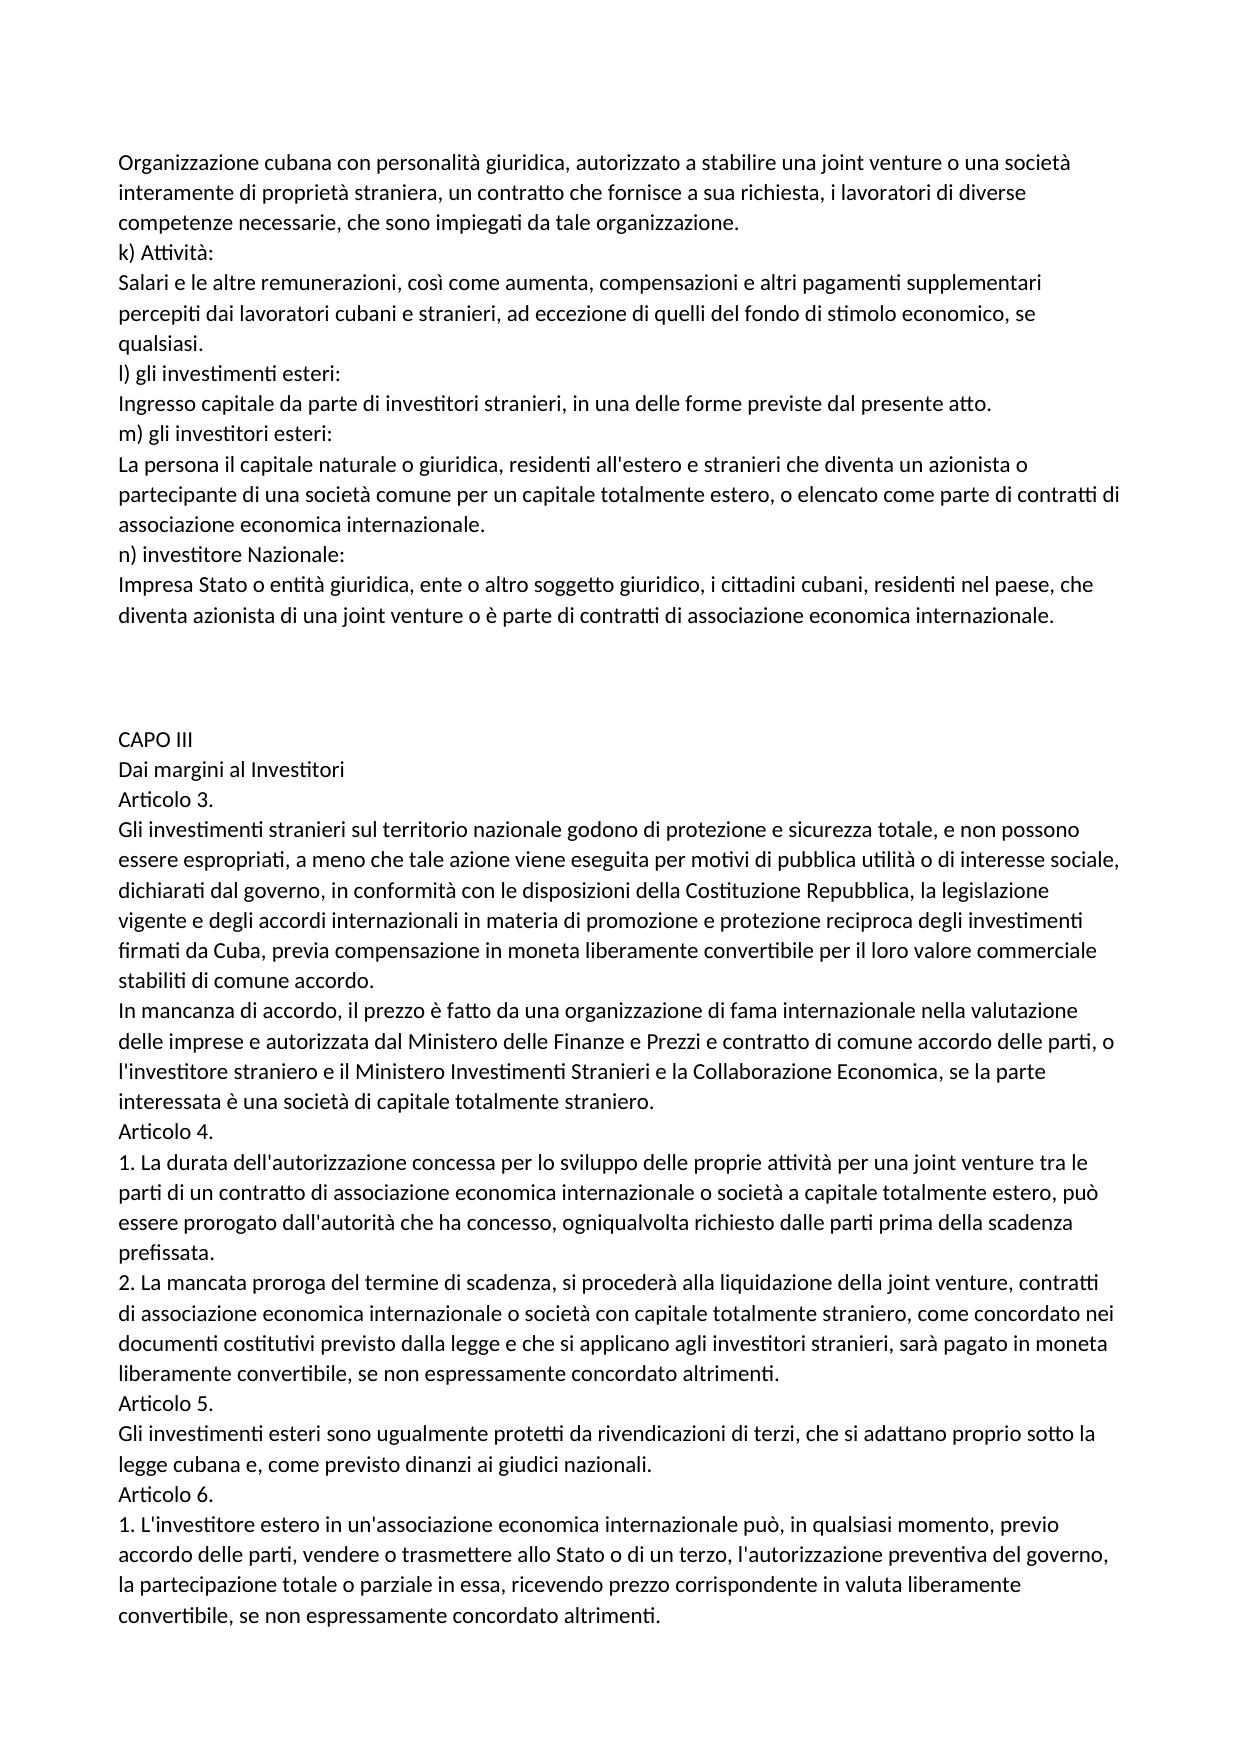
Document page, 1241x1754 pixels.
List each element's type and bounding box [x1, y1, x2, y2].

text [118, 148, 1122, 659]
text [118, 725, 1122, 1629]
